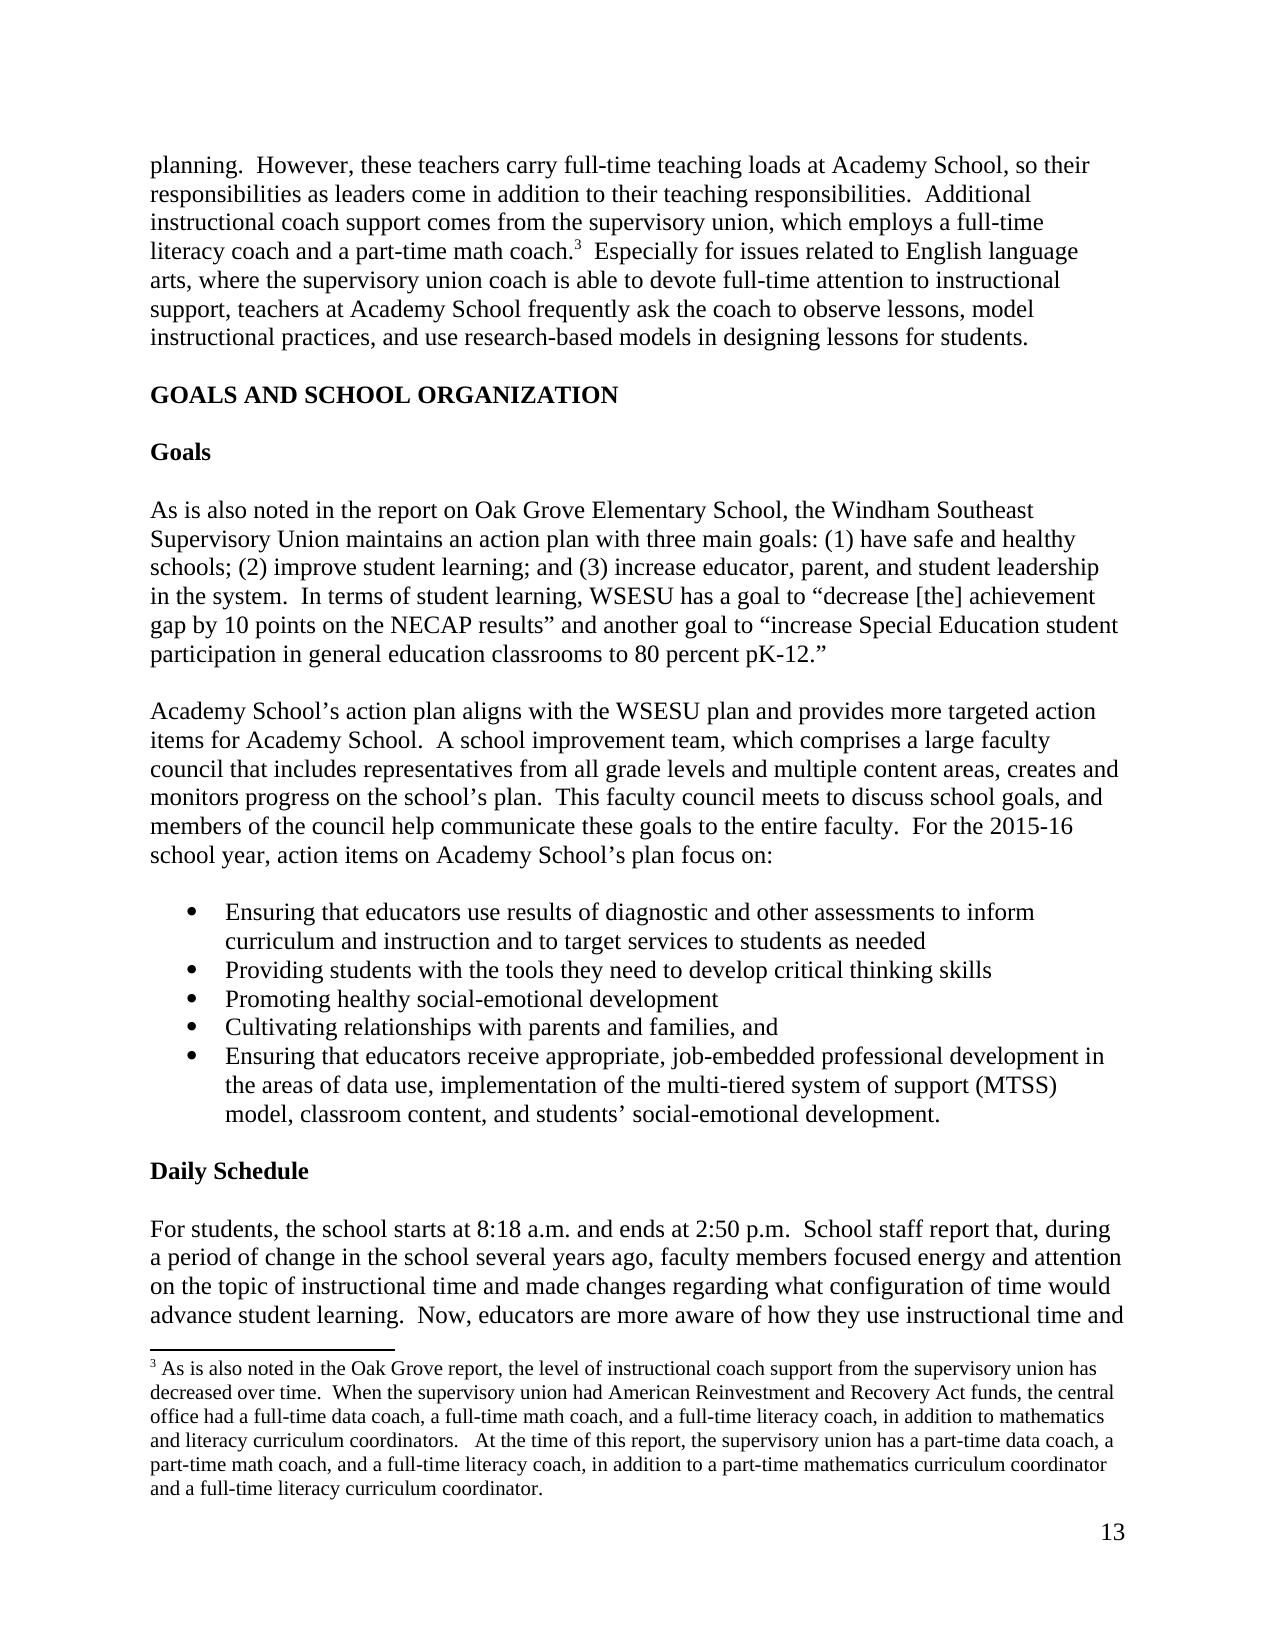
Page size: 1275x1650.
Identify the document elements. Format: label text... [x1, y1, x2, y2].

subtitle Goals and School Organization [150, 380, 1125, 409]
list Providing students with the tools they need to develop critical thinking skills [187, 955, 1125, 984]
list Promoting healthy social-emotional development [187, 984, 1125, 1012]
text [150, 1214, 1125, 1329]
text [150, 150, 1125, 351]
list Ensuring that educators use results of diagnostic and other assessments to inform curriculum and instruction and to target services to students as needed [187, 897, 1125, 955]
list Cultivating relationships with parents and families, and [187, 1012, 1125, 1041]
subtitle Goals [150, 437, 1181, 466]
text As is also noted in the report on Oak Grove Elementary School, the Windham Southeast Supervisory Union maintains an action plan with three main goals: (1) have safe and healthy schools; (2) improve student learning; and (3) increase educator, parent, and student leadership in the system. In terms of student learning, WSESU has a goal to “decrease [the] achievement gap by 10 points on the NECAP results” and another goal to “increase Special Education student participation in general education classrooms to 80 percent pK-12.” [150, 495, 1125, 667]
subtitle Daily Schedule [150, 1156, 1181, 1185]
text Academy School’s action plan aligns with the WSESU plan and provides more targeted action items for Academy School. A school improvement team, which comprises a large faculty council that includes representatives from all grade levels and multiple content areas, creates and monitors progress on the school’s plan. This faculty council meets to discuss school goals, and members of the council help communicate these goals to the entire faculty. For the 2015-16 school year, action items on Academy School’s plan focus on: [150, 696, 1125, 869]
list Ensuring that educators receive appropriate, job-embedded professional development in the areas of data use, implementation of the multi-tiered system of support (MTSS) model, classroom content, and students’ social-emotional development. [187, 1041, 1125, 1127]
